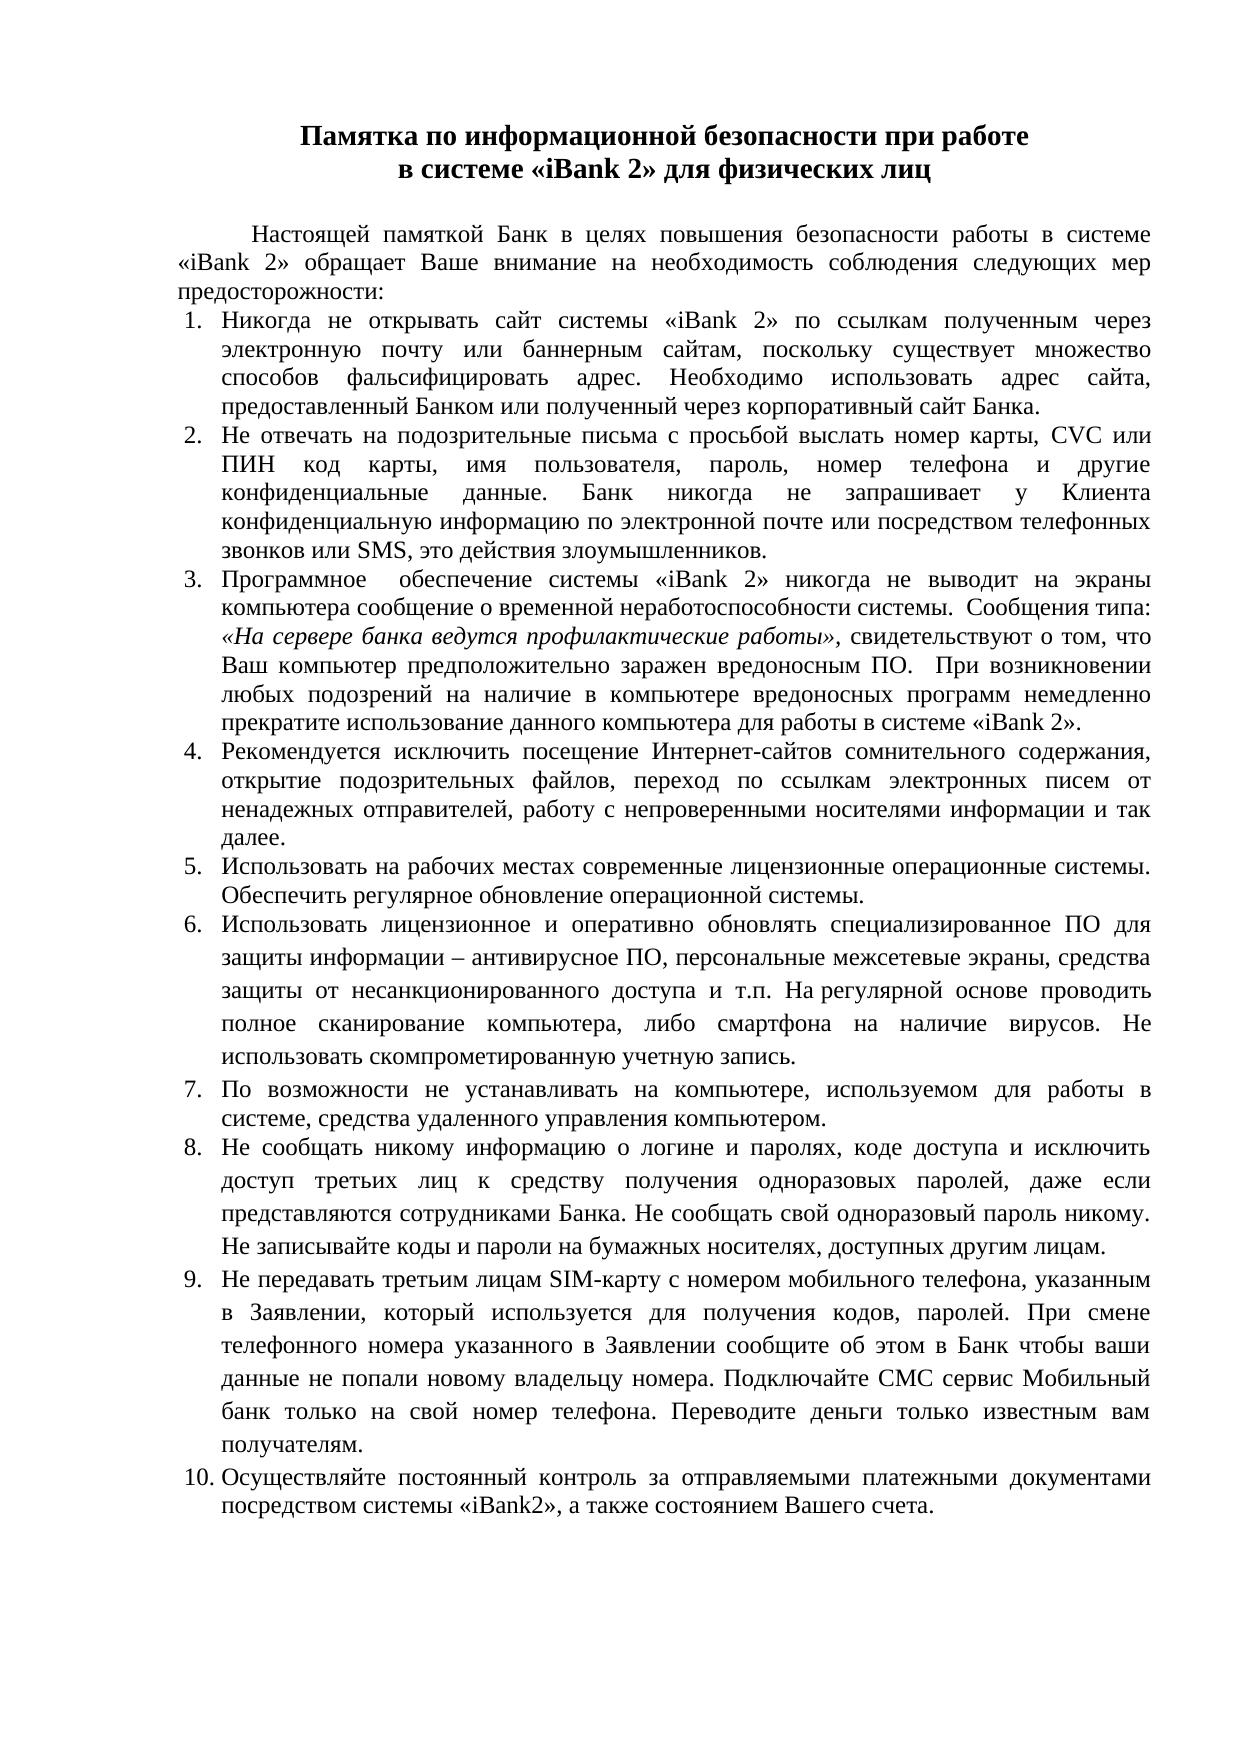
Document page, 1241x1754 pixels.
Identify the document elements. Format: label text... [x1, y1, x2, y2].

list Не сообщать никому информацию о логине и паролях, коде доступа и исключить доступ третьих лиц к средству получения одноразовых паролей, даже если представляются сотрудниками Банка. Не сообщать свой одноразовый пароль никому. Не записывайте коды и пароли на бумажных носителях, доступных другим лицам. [183, 1132, 1152, 1259]
list По возможности не устанавливать на компьютере, используемом для работы в системе, средства удаленного управления компьютером. [183, 1074, 1152, 1132]
list Программное обеспечение системы «iBank 2» никогда не выводит на экраны компьютера сообщение о временной неработоспособности системы. Сообщения типа: «На сервере банка ведутся профилактические работы», свидетельствуют о том, что Ваш компьютер предположительно заражен вредоносным ПО. При возникновении любых подозрений на наличие в компьютере вредоносных программ немедленно прекратите использование данного компьютера для работы в системе «iBank 2». [183, 564, 1152, 736]
list Использовать лицензионное и оперативно обновлять специализированное ПО для защиты информации – антивирусное ПО, персональные межсетевые экраны, средства защиты от несанкционированного доступа и т.п. На регулярной основе проводить полное сканирование компьютера, либо смартфона на наличие вирусов. Не использовать скомпрометированную учетную запись. [183, 909, 1152, 1070]
list Использовать на рабочих местах современные лицензионные операционные системы. Обеспечить регулярное обновление операционной системы. [183, 851, 1152, 909]
text Настоящей памяткой Банк в целях повышения безопасности работы в системе «iBank 2» обращает Ваше внимание на необходимость соблюдения следующих мер предосторожности: [177, 219, 1152, 305]
list Осуществляйте постоянный контроль за отправляемыми платежными документами посредством системы «iBank2», а также состоянием Вашего счета. [183, 1462, 1152, 1519]
list Не передавать третьим лицам SIM-карту с номером мобильного телефона, указанным в Заявлении, который используется для получения кодов, паролей. При смене телефонного номера указанного в Заявлении сообщите об этом в Банк чтобы ваши данные не попали новому владельцу номера. Подключайте СМС сервис Мобильный банк только на свой номер телефона. Переводите деньги только известным вам получателям. [183, 1264, 1152, 1458]
list Не отвечать на подозрительные письма с просьбой выслать номер карты, CVC или ПИН код карты, имя пользователя, пароль, номер телефона и другие конфиденциальные данные. Банк никогда не запрашивает у Клиента конфиденциальную информацию по электронной почте или посредством телефонных звонков или SMS, это действия злоумышленников. [183, 420, 1152, 564]
text в системе «iBank 2» для физических лиц [177, 152, 1152, 185]
text Памятка по информационной безопасности при работе [177, 118, 1152, 152]
list Рекомендуется исключить посещение Интернет-сайтов сомнительного содержания, открытие подозрительных файлов, переход по ссылкам электронных писем от ненадежных отправителей, работу с непроверенными носителями информации и так далее. [183, 736, 1152, 851]
list Никогда не открывать сайт системы «iBank 2» по ссылкам полученным через электронную почту или баннерным сайтам, поскольку существует множество способов фальсифицировать адрес. Необходимо использовать адрес сайта, предоставленный Банком или полученный через корпоративный сайт Банка. [183, 305, 1152, 420]
